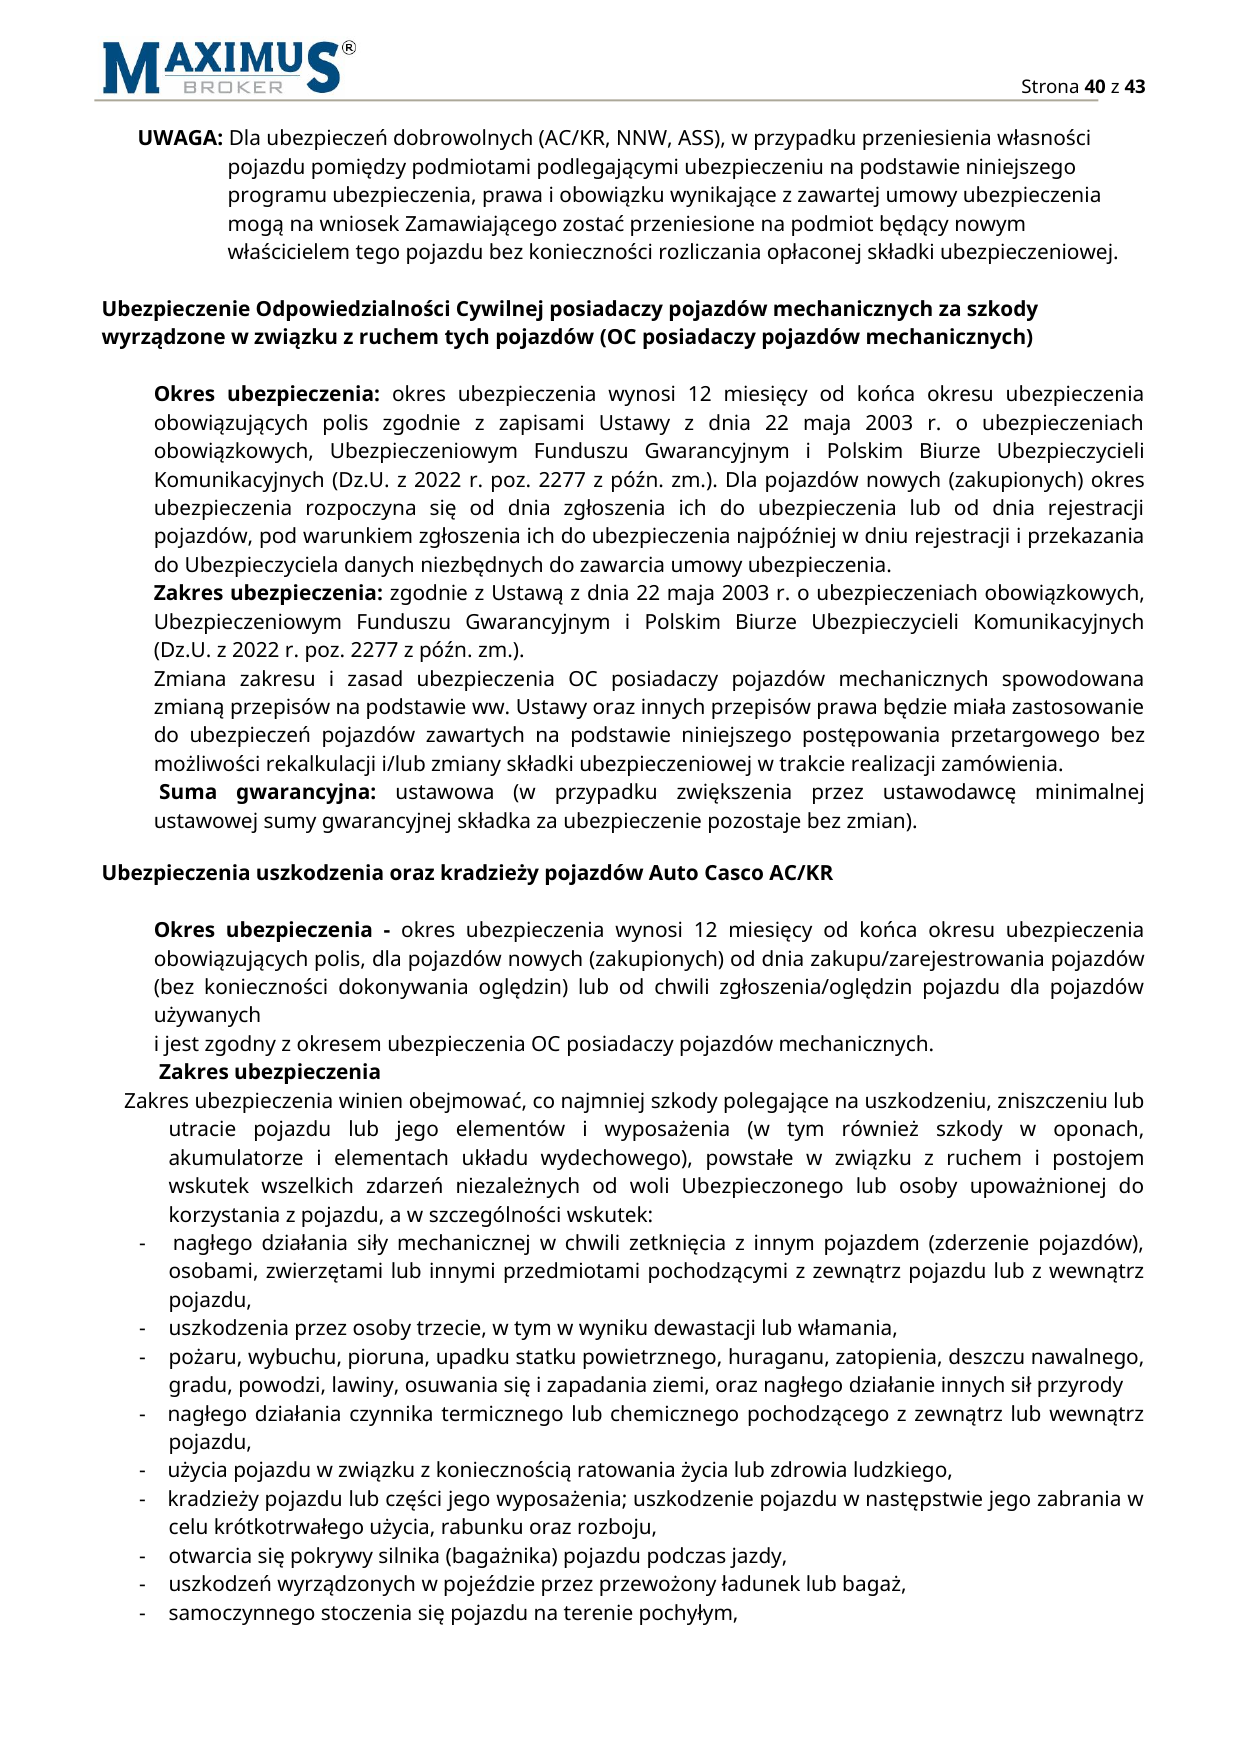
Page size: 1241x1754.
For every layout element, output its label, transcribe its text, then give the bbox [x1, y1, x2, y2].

text UWAGA: Dla ubezpieczeń dobrowolnych (AC/KR, NNW, ASS), w przypadku przeniesienia własności pojazdu pomiędzy podmiotami podlegającymi ubezpieczeniu na podstawie niniejszego programu ubezpieczenia, prawa i obowiązku wynikające z zawartej umowy ubezpieczenia mogą na wniosek Zamawiającego zostać przeniesione na podmiot będący nowym właścicielem tego pojazdu bez konieczności rozliczania opłaconej składki ubezpieczeniowej. [132, 123, 1146, 266]
text Okres ubezpieczenia: okres ubezpieczenia wynosi 12 miesięcy od końca okresu ubezpieczenia obowiązujących polis zgodnie z zapisami Ustawy z dnia 22 maja 2003 r. o ubezpieczeniach obowiązkowych, Ubezpieczeniowym Funduszu Gwarancyjnym i Polskim Biurze Ubezpieczycieli Komunikacyjnych (Dz.U. z 2022 r. poz. 2277 z późn. zm.). Dla pojazdów nowych (zakupionych) okres ubezpieczenia rozpoczyna się od dnia zgłoszenia ich do ubezpieczenia lub od dnia rejestracji pojazdów, pod warunkiem zgłoszenia ich do ubezpieczenia najpóźniej w dniu rejestracji i przekazania do Ubezpieczyciela danych niezbędnych do zawarcia umowy ubezpieczenia. [153, 379, 1146, 578]
picture [97, 36, 362, 98]
text - nagłego działania czynnika termicznego lub chemicznego pochodzącego z zewnątrz lub wewnątrz pojazdu, [139, 1399, 1146, 1456]
text - kradzieży pojazdu lub części jego wyposażenia; uszkodzenie pojazdu w następstwie jego zabrania w celu krótkotrwałego użycia, rabunku oraz rozboju, [139, 1484, 1146, 1541]
subtitle Ubezpieczenie Odpowiedzialności Cywilnej posiadaczy pojazdów mechanicznych za szkody wyrządzone w związku z ruchem tych pojazdów (OC posiadaczy pojazdów mechanicznych) [101, 294, 1146, 351]
text Zakres ubezpieczenia winien obejmować, co najmniej szkody polegające na uszkodzeniu, zniszczeniu lub utracie pojazdu lub jego elementów i wyposażenia (w tym również szkody w oponach, akumulatorze i elementach układu wydechowego), powstałe w związku z ruchem i postojem wskutek wszelkich zdarzeń niezależnych od woli Ubezpieczonego lub osoby upoważnionej do korzystania z pojazdu, a w szczególności wskutek: [124, 1086, 1146, 1228]
text - pożaru, wybuchu, pioruna, upadku statku powietrznego, huraganu, zatopienia, deszczu nawalnego, gradu, powodzi, lawiny, osuwania się i zapadania ziemi, oraz nagłego działanie innych sił przyrody [139, 1342, 1146, 1399]
text - uszkodzeń wyrządzonych w pojeździe przez przewożony ładunek lub bagaż, [139, 1569, 1146, 1598]
text - uszkodzenia przez osoby trzecie, w tym w wyniku dewastacji lub włamania, [139, 1313, 1146, 1342]
text Okres ubezpieczenia - okres ubezpieczenia wynosi 12 miesięcy od końca okresu ubezpieczenia obowiązujących polis, dla pojazdów nowych (zakupionych) od dnia zakupu/zarejestrowania pojazdów (bez konieczności dokonywania oględzin) lub od chwili zgłoszenia/oględzin pojazdu dla pojazdów używanych i jest zgodny z okresem ubezpieczenia OC posiadaczy pojazdów mechanicznych. [153, 915, 1146, 1057]
text - użycia pojazdu w związku z koniecznością ratowania życia lub zdrowia ludzkiego, [139, 1456, 1146, 1484]
text Zakres ubezpieczenia: zgodnie z Ustawą z dnia 22 maja 2003 r. o ubezpieczeniach obowiązkowych, Ubezpieczeniowym Funduszu Gwarancyjnym i Polskim Biurze Ubezpieczycieli Komunikacyjnych (Dz.U. z 2022 r. poz. 2277 z późn. zm.). [153, 578, 1146, 664]
text - otwarcia się pokrywy silnika (bagażnika) pojazdu podczas jazdy, [139, 1541, 1146, 1569]
text Zakres ubezpieczenia [153, 1057, 1146, 1086]
subtitle Ubezpieczenia uszkodzenia oraz kradzieży pojazdów Auto Casco AC/KR [101, 858, 1146, 887]
text Suma gwarancyjna: ustawowa (w przypadku zwiększenia przez ustawodawcę minimalnej ustawowej sumy gwarancyjnej składka za ubezpieczenie pozostaje bez zmian). [153, 777, 1146, 834]
text - samoczynnego stoczenia się pojazdu na terenie pochyłym, [139, 1598, 1146, 1626]
text Zmiana zakresu i zasad ubezpieczenia OC posiadaczy pojazdów mechanicznych spowodowana zmianą przepisów na podstawie ww. Ustawy oraz innych przepisów prawa będzie miała zastosowanie do ubezpieczeń pojazdów zawartych na podstawie niniejszego postępowania przetargowego bez możliwości rekalkulacji i/lub zmiany składki ubezpieczeniowej w trakcie realizacji zamówienia. [153, 664, 1146, 777]
text - nagłego działania siły mechanicznej w chwili zetknięcia z innym pojazdem (zderzenie pojazdów), osobami, zwierzętami lub innymi przedmiotami pochodzącymi z zewnątrz pojazdu lub z wewnątrz pojazdu, [139, 1228, 1146, 1313]
